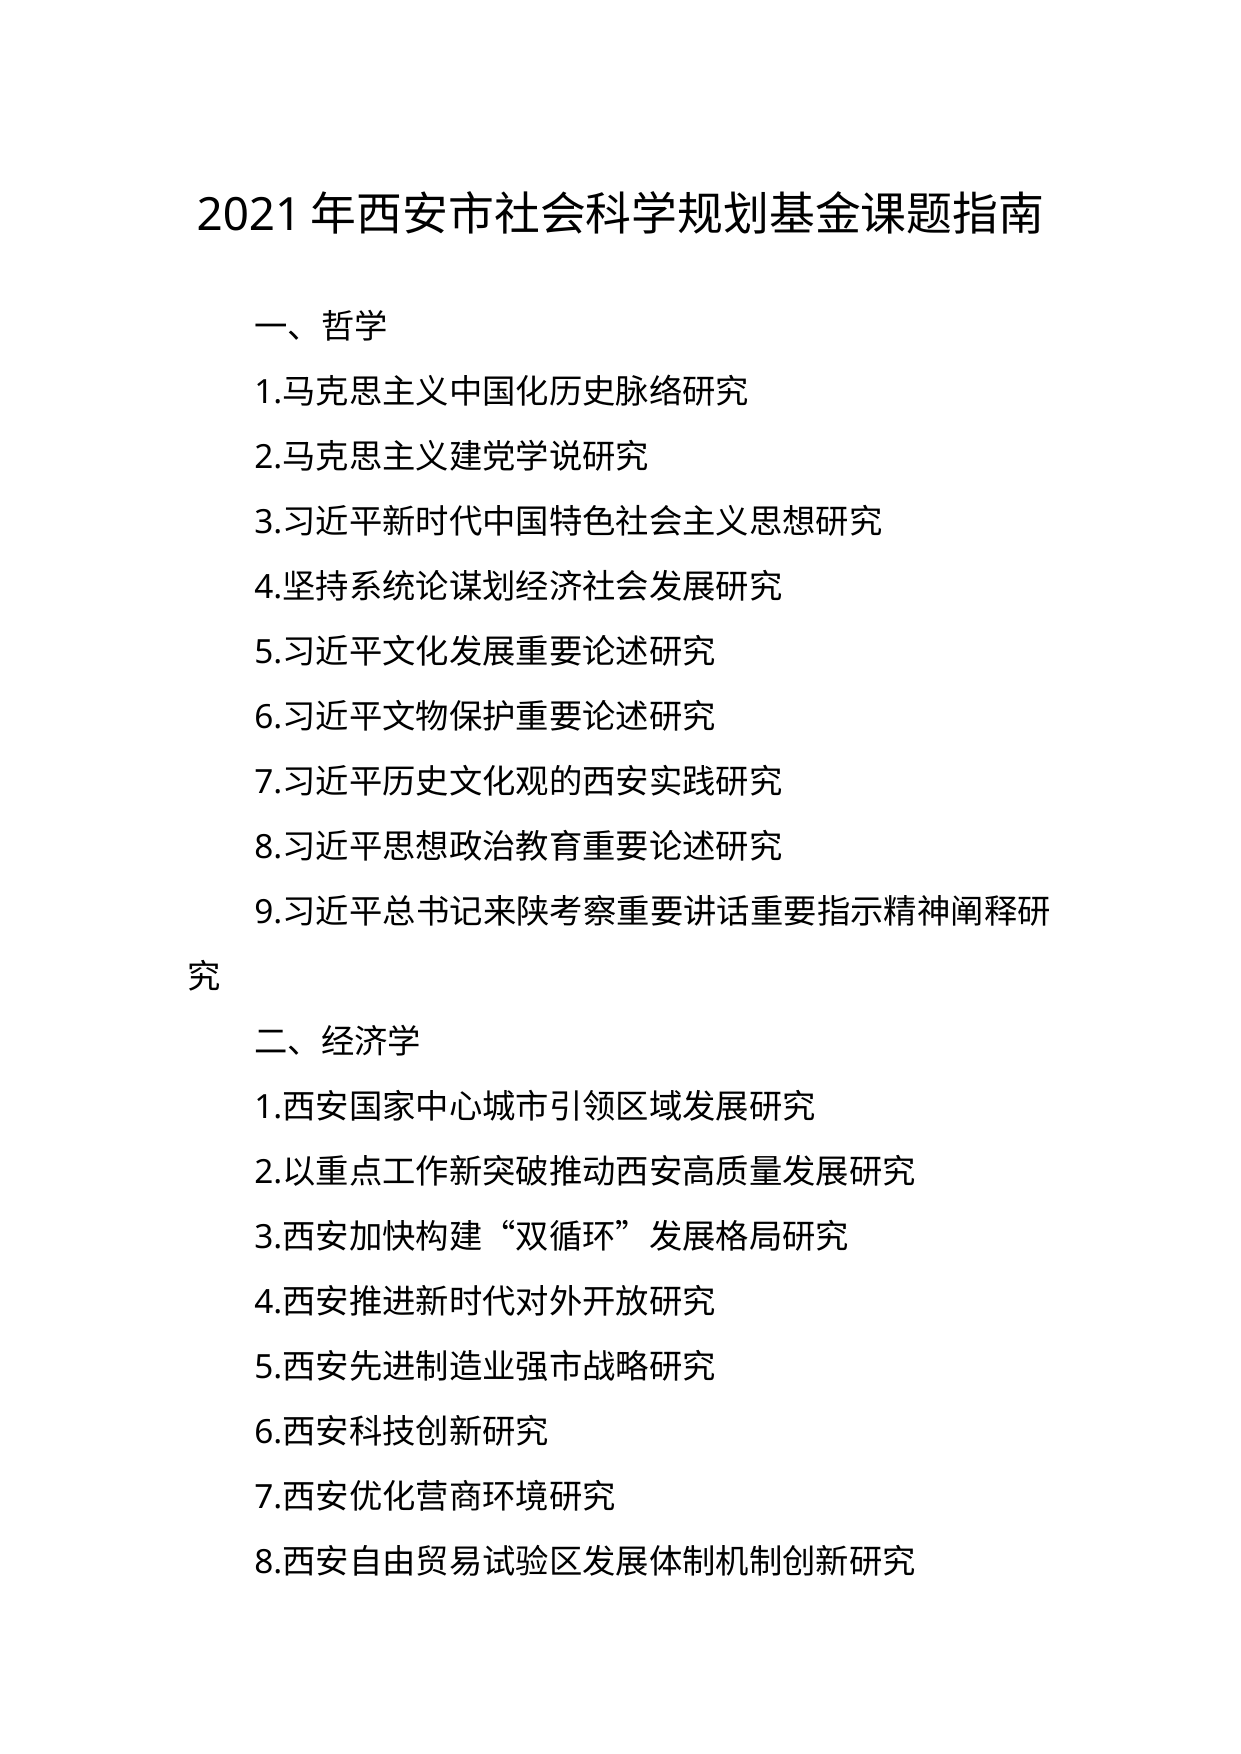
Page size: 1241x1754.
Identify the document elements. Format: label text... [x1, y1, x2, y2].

text 6.西安科技创新研究 [187, 1397, 1053, 1462]
text 8.习近平思想政治教育重要论述研究 [187, 812, 1053, 877]
text 一、哲学 [187, 292, 1053, 357]
text 4.坚持系统论谋划经济社会发展研究 [187, 552, 1053, 617]
text 7.西安优化营商环境研究 [187, 1462, 1053, 1527]
text 2.马克思主义建党学说研究 [187, 422, 1053, 487]
text 3.习近平新时代中国特色社会主义思想研究 [187, 487, 1053, 552]
text 7.习近平历史文化观的西安实践研究 [187, 747, 1053, 812]
text 8.西安自由贸易试验区发展体制机制创新研究 [187, 1527, 1053, 1592]
text 4.西安推进新时代对外开放研究 [187, 1267, 1053, 1332]
text 5.西安先进制造业强市战略研究 [187, 1332, 1053, 1397]
text 9.习近平总书记来陕考察重要讲话重要指示精神阐释研究 [187, 877, 1053, 1007]
text 二、经济学 [187, 1007, 1053, 1072]
text 1.马克思主义中国化历史脉络研究 [187, 357, 1053, 422]
text 2021年西安市社会科学规划基金课题指南 [187, 162, 1053, 259]
text 1.西安国家中心城市引领区域发展研究 [187, 1072, 1053, 1137]
text 3.西安加快构建“双循环”发展格局研究 [187, 1202, 1053, 1267]
text 5.习近平文化发展重要论述研究 [187, 617, 1053, 682]
text 6.习近平文物保护重要论述研究 [187, 682, 1053, 747]
text 2.以重点工作新突破推动西安高质量发展研究 [187, 1137, 1053, 1202]
